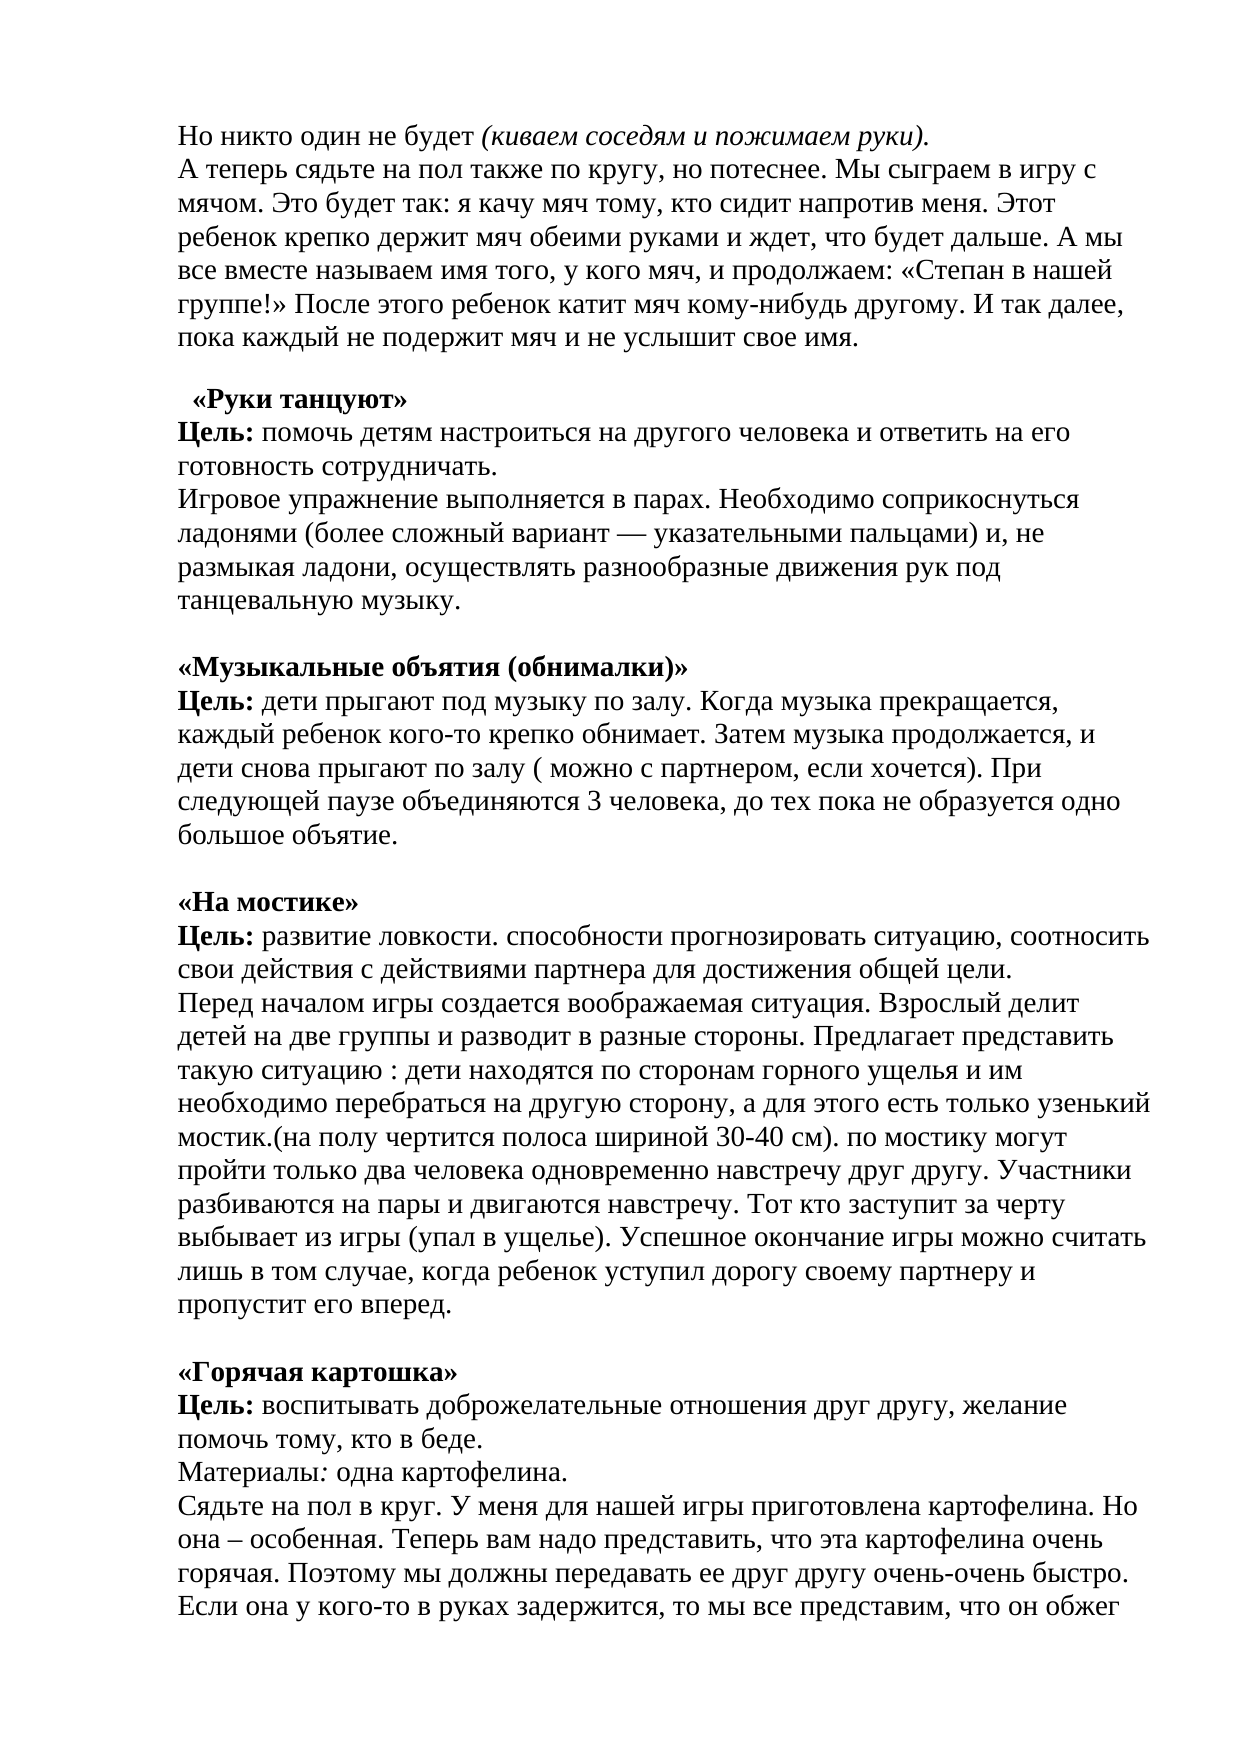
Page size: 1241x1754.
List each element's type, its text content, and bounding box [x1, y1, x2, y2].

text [177, 118, 1152, 381]
text «Музыкальные объятия (обнималки)» Цель: дети прыгают под музыку по залу. Когда музыка прекращается, каждый ребенок кого-то крепко обнимает. Затем музыка продолжается, и дети снова прыгают по залу ( можно с партнером, если хочется). При следующей паузе объединяются 3 человека, до тех пока не образуется одно большое объятие. [177, 649, 1152, 851]
text «На мостике» Цель: развитие ловкости. способности прогнозировать ситуацию, соотносить свои действия с действиями партнера для достижения общей цели. Перед началом игры создается воображаемая ситуация. Взрослый делит детей на две группы и разводит в разные стороны. Предлагает представить такую ситуацию : дети находятся по сторонам горного ущелья и им необходимо перебраться на другую сторону, а для этого есть только узенький мостик.(на полу чертится полоса шириной 30-40 см). по мостику могут пройти только два человека одновременно навстречу друг другу. Участники разбиваются на пары и двигаются навстречу. Тот кто заступит за черту выбывает из игры (упал в ущелье). Успешное окончание игры можно считать лишь в том случае, когда ребенок уступил дорогу своему партнеру и пропустит его вперед. [177, 884, 1152, 1320]
text «Горячая картошка» [177, 1354, 1152, 1387]
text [177, 1387, 1152, 1622]
text «Руки танцуют» Цель: помочь детям настроиться на другого человека и ответить на его готовность сотрудничать. Игровое упражнение выполняется в парах. Необходимо соприкоснуться ладонями (более сложный вариант — указательными пальцами) и, не размыкая ладони, осуществлять разнообразные движения рук под танцевальную музыку. [177, 381, 1152, 616]
